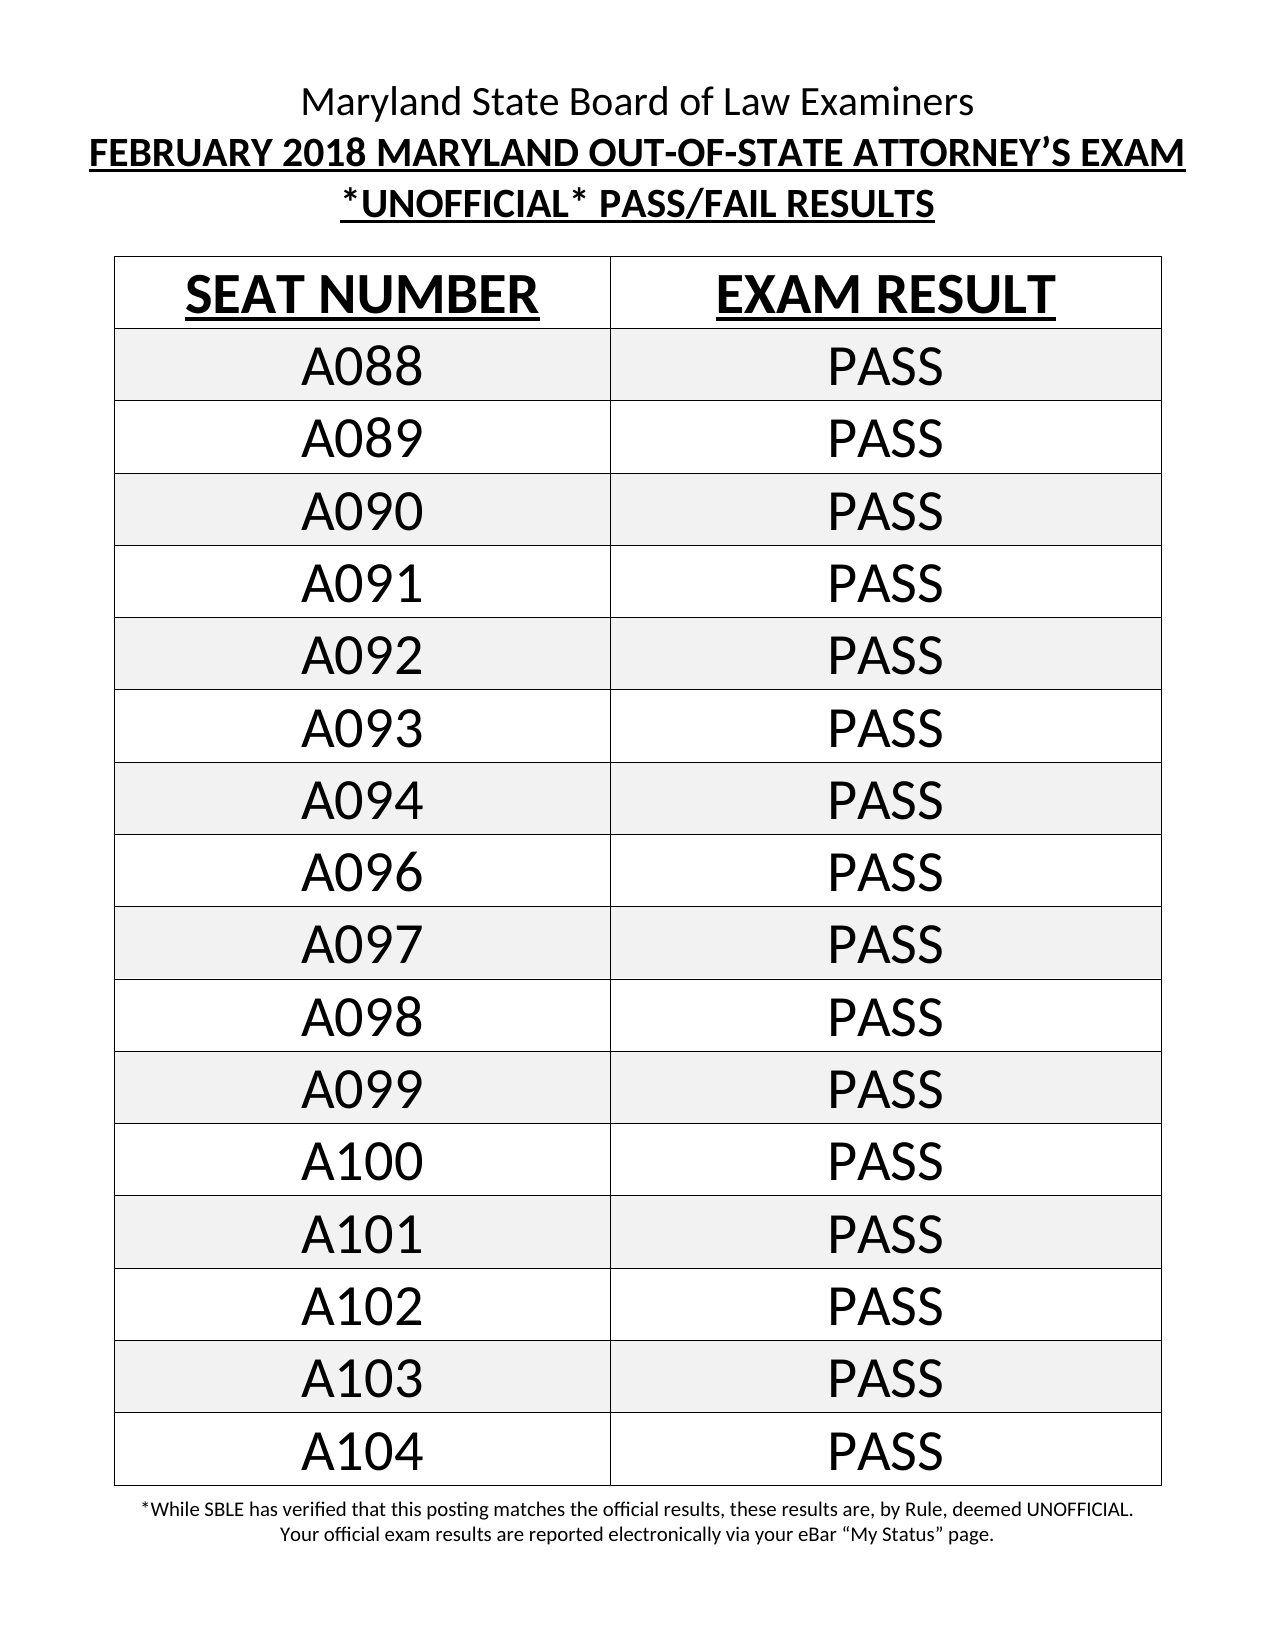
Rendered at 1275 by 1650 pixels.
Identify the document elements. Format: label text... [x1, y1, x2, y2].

table_cell A096 [115, 835, 610, 906]
table_cell A097 [115, 907, 610, 978]
table_cell A089 [115, 401, 610, 472]
table_cell PASS [611, 763, 1161, 834]
table_cell A092 [115, 618, 610, 689]
table_cell PASS [611, 401, 1161, 472]
table_cell A101 [115, 1196, 610, 1268]
table_header EXAM RESULT [611, 257, 1161, 328]
table_cell PASS [611, 1196, 1161, 1268]
table_cell A094 [115, 763, 610, 834]
table_cell A088 [115, 329, 610, 400]
table_cell A090 [115, 474, 610, 545]
table_cell A091 [115, 546, 610, 617]
table_cell A100 [115, 1124, 610, 1195]
table_cell A099 [115, 1052, 610, 1123]
table_cell PASS [611, 1341, 1161, 1412]
table_cell PASS [611, 980, 1161, 1051]
table_cell PASS [611, 907, 1161, 978]
table_cell PASS [611, 1124, 1161, 1195]
table_cell PASS [611, 1052, 1161, 1123]
table_cell A104 [115, 1413, 610, 1484]
table_cell A098 [115, 980, 610, 1051]
table_cell PASS [611, 835, 1161, 906]
table_cell PASS [611, 1413, 1161, 1484]
table_cell PASS [611, 546, 1161, 617]
table_cell PASS [611, 618, 1161, 689]
table_cell PASS [611, 690, 1161, 762]
table_cell A102 [115, 1269, 610, 1340]
table_cell A093 [115, 690, 610, 762]
table_header SEAT NUMBER [115, 257, 610, 328]
table_cell PASS [611, 1269, 1161, 1340]
table_cell PASS [611, 474, 1161, 545]
table_cell PASS [611, 329, 1161, 400]
table_cell A103 [115, 1341, 610, 1412]
